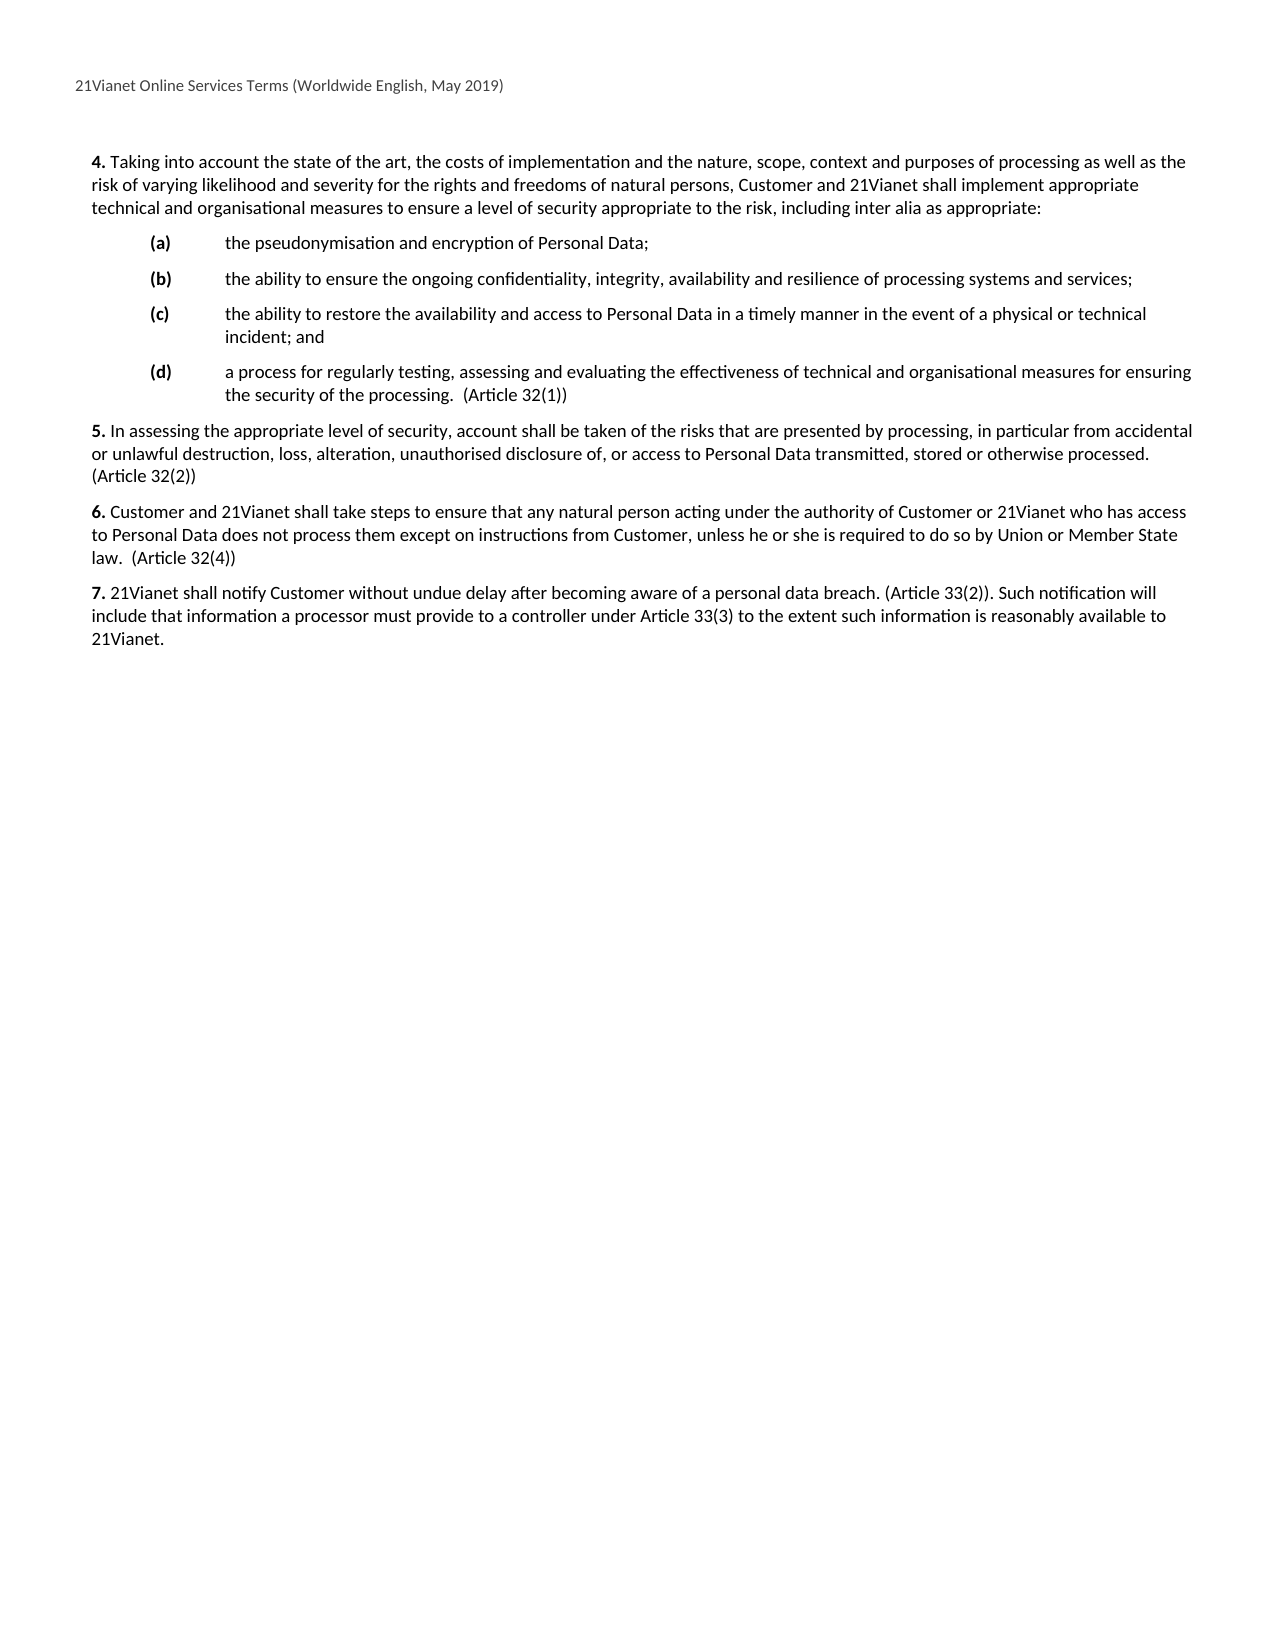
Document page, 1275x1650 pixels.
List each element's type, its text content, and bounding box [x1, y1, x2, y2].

list (d) a process for regularly testing, assessing and evaluating the effectiveness of technical and organisational measures for ensuring the security of the processing. (Article 32(1)) [150, 360, 1200, 406]
list 5. In assessing the appropriate level of security, account shall be taken of the risks that are presented by processing, in particular from accidental or unlawful destruction, loss, alteration, unauthorised disclosure of, or access to Personal Data transmitted, stored or otherwise processed. (Article 32(2)) [91, 419, 1200, 487]
list (b) the ability to ensure the ongoing confidentiality, integrity, availability and resilience of processing systems and services; [150, 267, 1200, 289]
list 7. 21Vianet shall notify Customer without undue delay after becoming aware of a personal data breach. (Article 33(2)). Such notification will include that information a processor must provide to a controller under Article 33(3) to the extent such information is reasonably available to 21Vianet. [91, 581, 1200, 650]
list (c) the ability to restore the availability and access to Personal Data in a timely manner in the event of a physical or technical incident; and [150, 302, 1200, 348]
list 4. Taking into account the state of the art, the costs of implementation and the nature, scope, context and purposes of processing as well as the risk of varying likelihood and severity for the rights and freedoms of natural persons, Customer and 21Vianet shall implement appropriate technical and organisational measures to ensure a level of security appropriate to the risk, including inter alia as appropriate: [91, 150, 1200, 219]
list 6. Customer and 21Vianet shall take steps to ensure that any natural person acting under the authority of Customer or 21Vianet who has access to Personal Data does not process them except on instructions from Customer, unless he or she is required to do so by Union or Member State law. (Article 32(4)) [91, 500, 1200, 569]
list (a) the pseudonymisation and encryption of Personal Data; [150, 231, 1200, 254]
